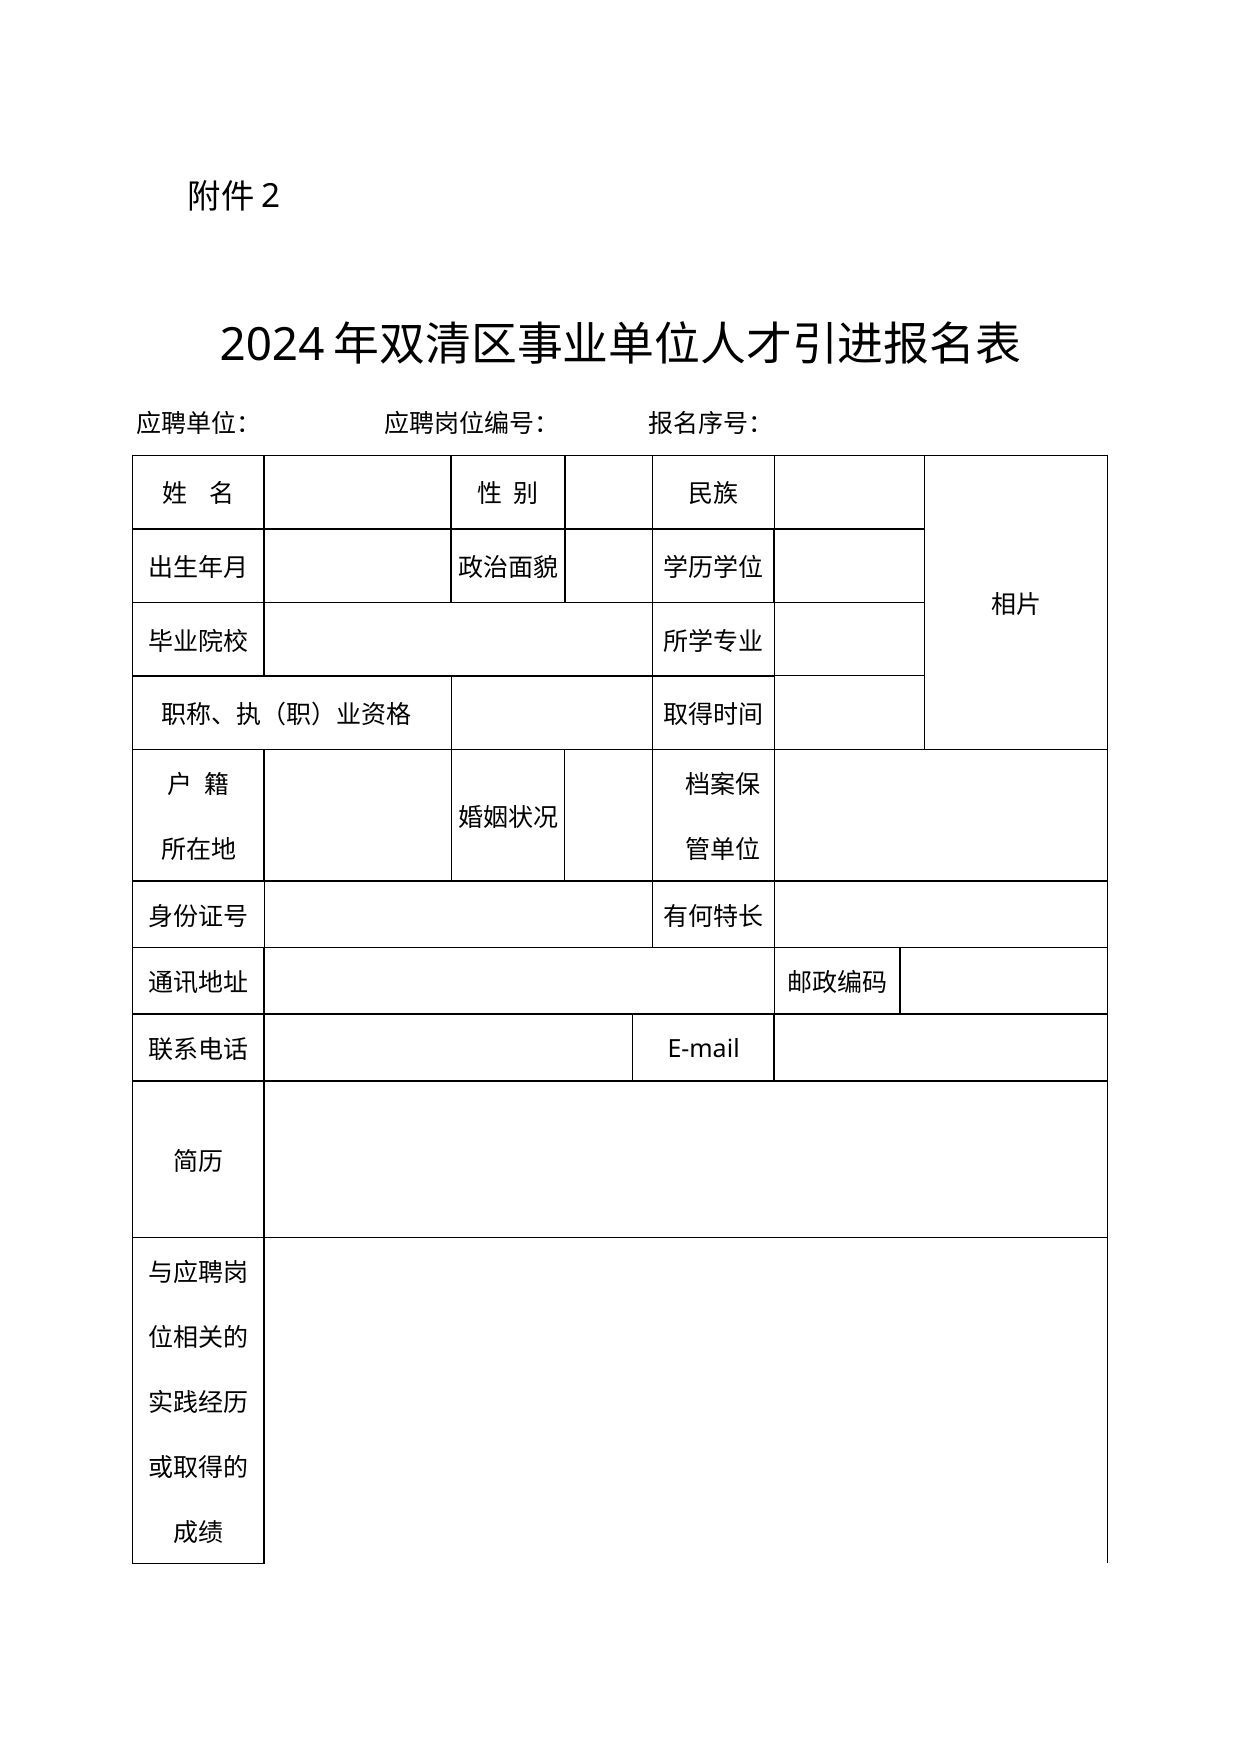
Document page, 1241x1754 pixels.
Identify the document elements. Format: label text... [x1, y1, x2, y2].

text 2024年双清区事业单位人才引进报名表 [187, 292, 1053, 389]
table_cell 毕业院校 [133, 603, 263, 675]
table_cell [775, 603, 924, 675]
table_cell [775, 750, 1107, 880]
table_cell [265, 603, 652, 675]
table_cell [775, 456, 924, 528]
table_cell 与应聘岗位相关的实践经历或取得的成绩 [133, 1238, 263, 1563]
table_cell 政治面貌 [452, 530, 564, 602]
table_cell [265, 948, 774, 1013]
table_cell [566, 456, 652, 528]
table_cell 取得时间 [653, 677, 774, 749]
text 附件2 [187, 162, 1053, 227]
table_cell [775, 530, 924, 602]
table_cell [265, 882, 652, 947]
table_cell [775, 1015, 1107, 1080]
table_cell 职称、执（职）业资格 [133, 677, 451, 749]
table_cell 联系电话 [133, 1015, 263, 1080]
table_cell [452, 677, 652, 749]
table_cell [775, 882, 1107, 947]
table_cell [565, 750, 652, 880]
table_cell [566, 530, 652, 602]
table_cell [265, 530, 450, 602]
table_cell [265, 1238, 1107, 1563]
table_cell [265, 1082, 1107, 1237]
table_cell 档案保 管单位 [653, 750, 774, 880]
table_cell 相片 [925, 456, 1107, 749]
table_cell 通讯地址 [133, 948, 263, 1013]
table_cell 出生年月 [133, 530, 263, 602]
table_cell [265, 750, 451, 880]
table_cell 民族 [653, 456, 774, 528]
table_cell E-mail [633, 1015, 773, 1080]
table_cell 婚姻状况 [452, 750, 564, 880]
table_cell [901, 948, 1107, 1013]
table_cell 学历学位 [653, 530, 773, 602]
table_cell [265, 1015, 632, 1080]
table_header 应聘单位： 应聘岗位编号： 报名序号： [133, 390, 1108, 454]
table_cell 姓 名 [133, 456, 263, 528]
table_cell 所学专业 [653, 603, 774, 675]
table_cell [775, 676, 924, 749]
table_cell 有何特长 [653, 882, 774, 947]
table_cell 简历 [133, 1082, 263, 1237]
table_cell 性 别 [452, 456, 564, 528]
table_cell 邮政编码 [775, 948, 899, 1013]
table_cell 身份证号 [133, 882, 264, 947]
table_cell 户 籍 所在地 [133, 750, 263, 880]
table_cell [265, 456, 450, 528]
